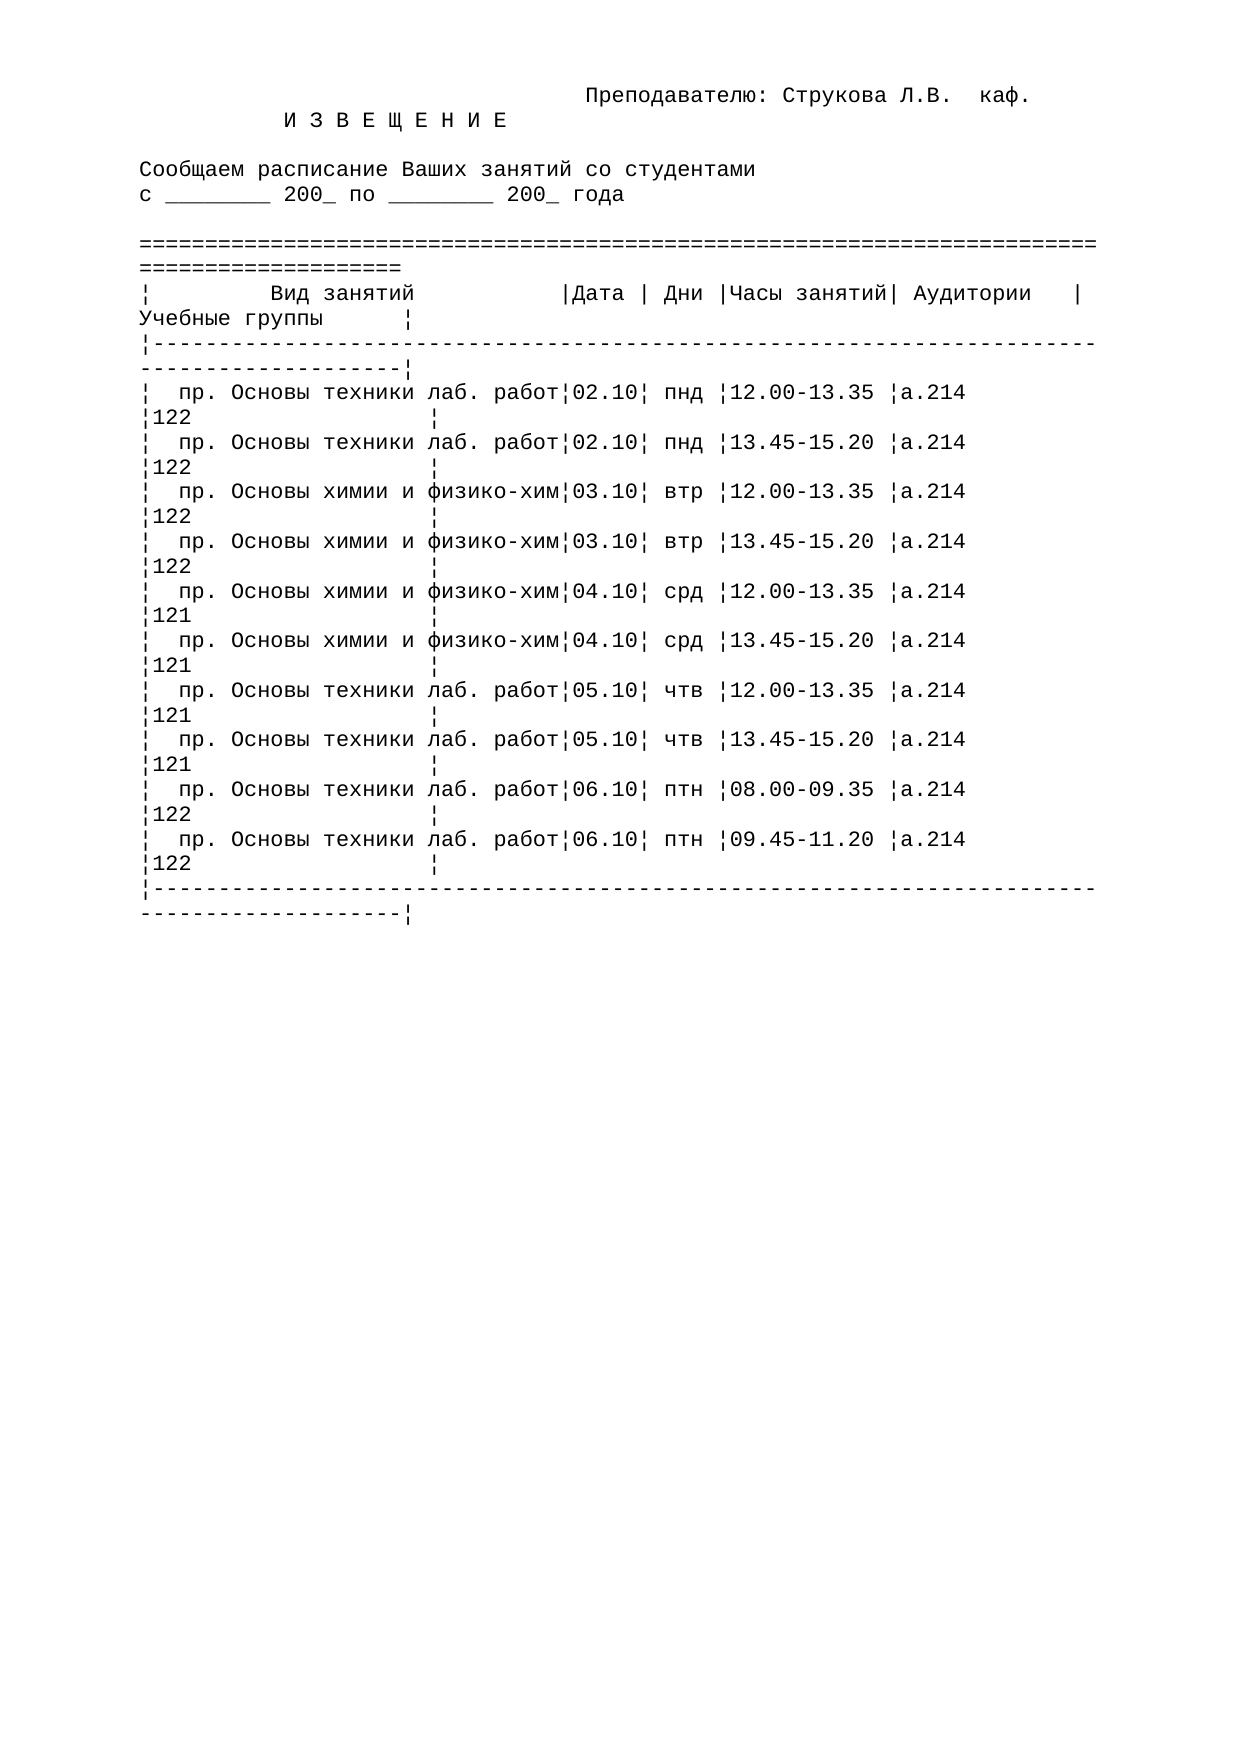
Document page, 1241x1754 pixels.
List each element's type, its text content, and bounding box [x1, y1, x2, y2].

text ¦ пр. Основы техники лаб. работ¦05.10¦ чтв ¦13.45-15.20 ¦а.214 ¦121 ¦ [139, 728, 1101, 778]
text с ________ 200_ по ________ 200_ года [139, 183, 1101, 208]
text ¦ пр. Основы химии и физико-хим¦04.10¦ сpд ¦12.00-13.35 ¦а.214 ¦121 ¦ [139, 580, 1101, 629]
text ¦ пр. Основы техники лаб. работ¦05.10¦ чтв ¦12.00-13.35 ¦а.214 ¦121 ¦ [139, 679, 1101, 728]
text ¦ Вид занятий |Дата | Дни |Часы занятий| Аудитории | Учебные группы ¦ [139, 282, 1101, 332]
text ============================================================================================= [139, 233, 1101, 282]
text ¦--------------------------------------------------------------------------------------------¦ [139, 877, 1101, 927]
text ¦ пр. Основы техники лаб. работ¦06.10¦ птн ¦08.00-09.35 ¦а.214 ¦122 ¦ [139, 778, 1101, 828]
text Сообщаем расписание Ваших занятий со студентами [139, 158, 1101, 183]
text ¦ пр. Основы техники лаб. работ¦02.10¦ пнд ¦12.00-13.35 ¦а.214 ¦122 ¦ [139, 381, 1101, 431]
text Преподавателю: Струкова Л.В. каф. [139, 84, 1101, 109]
text ¦ пр. Основы техники лаб. работ¦02.10¦ пнд ¦13.45-15.20 ¦а.214 ¦122 ¦ [139, 431, 1101, 481]
text ¦ пр. Основы техники лаб. работ¦06.10¦ птн ¦09.45-11.20 ¦а.214 ¦122 ¦ [139, 828, 1101, 877]
text ¦ пр. Основы химии и физико-хим¦04.10¦ сpд ¦13.45-15.20 ¦а.214 ¦121 ¦ [139, 629, 1101, 679]
text И З В Е Щ Е Н И Е [139, 109, 1101, 133]
text ¦ пр. Основы химии и физико-хим¦03.10¦ втp ¦12.00-13.35 ¦а.214 ¦122 ¦ [139, 481, 1101, 530]
text ¦--------------------------------------------------------------------------------------------¦ [139, 332, 1101, 381]
text ¦ пр. Основы химии и физико-хим¦03.10¦ втp ¦13.45-15.20 ¦а.214 ¦122 ¦ [139, 530, 1101, 580]
